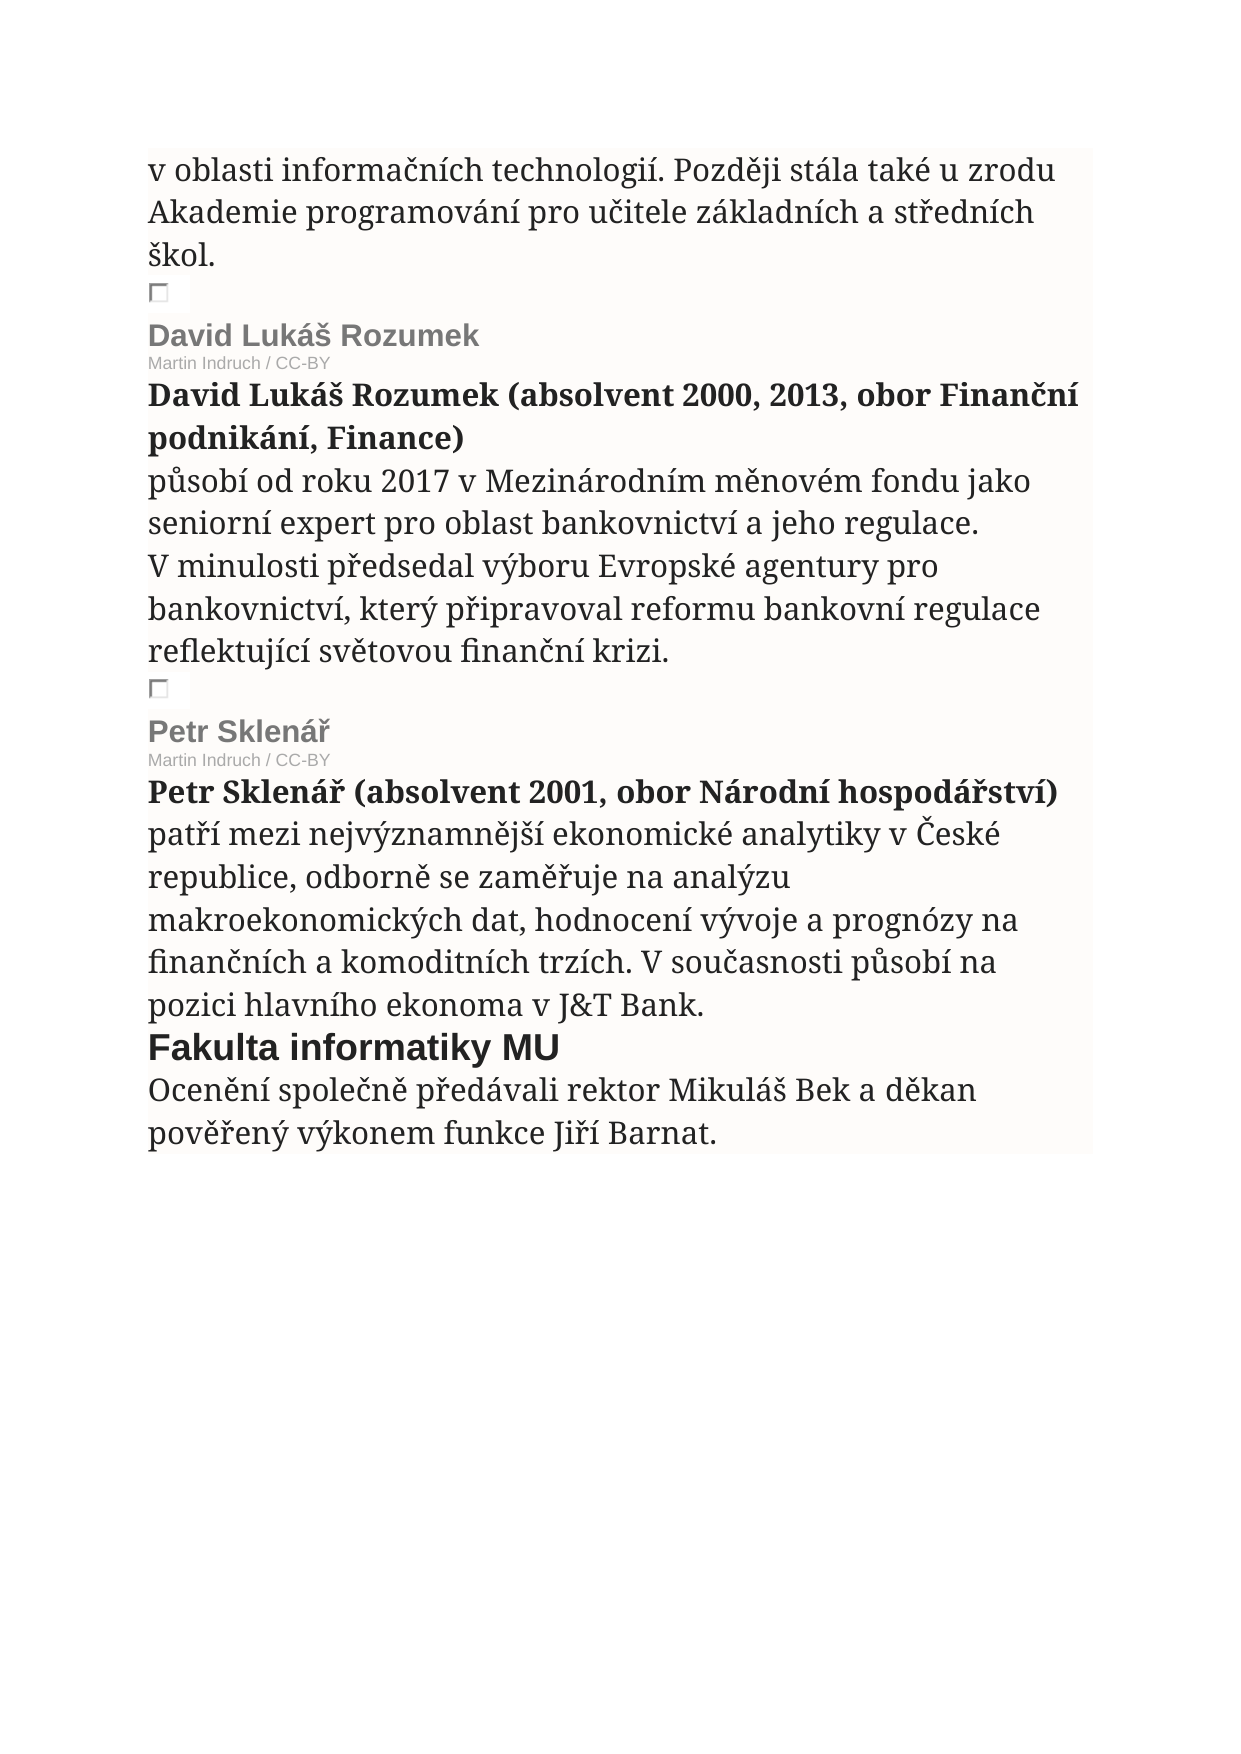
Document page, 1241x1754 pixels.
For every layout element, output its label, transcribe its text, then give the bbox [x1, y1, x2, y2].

text Fakulta informatiky MU [148, 1025, 1093, 1068]
text David Lukáš Rozumek (absolvent 2000, 2013, obor Finanční podnikání, Finance) působí od roku 2017 v Mezinárodním měnovém fondu jako seniorní expert pro oblast bankovnictví a jeho regulace. V minulosti předsedal výboru Evropské agentury pro bankovnictví, který připravoval reformu bankovní regulace reflektující světovou finanční krizi. [148, 373, 1093, 672]
text David Lukáš Rozumek [148, 313, 1093, 353]
text Ocenění společně předávali rektor Mikuláš Bek a děkan pověřený výkonem funkce Jiří Barnat. [148, 1068, 1093, 1154]
text Petr Sklenář (absolvent 2001, obor Národní hospodářství) patří mezi nejvýznamnější ekonomické analytiky v České republice, odborně se zaměřuje na analýzu makroekonomických dat, hodnocení vývoje a prognózy na finančních a komoditních trzích. V současnosti působí na pozici hlavního ekonoma v J&T Bank. [148, 770, 1093, 1025]
text Martin Indruch / CC-BY [148, 353, 1093, 373]
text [148, 148, 1093, 275]
text Martin Indruch / CC-BY [148, 749, 1093, 770]
text Petr Sklenář [148, 709, 1093, 749]
